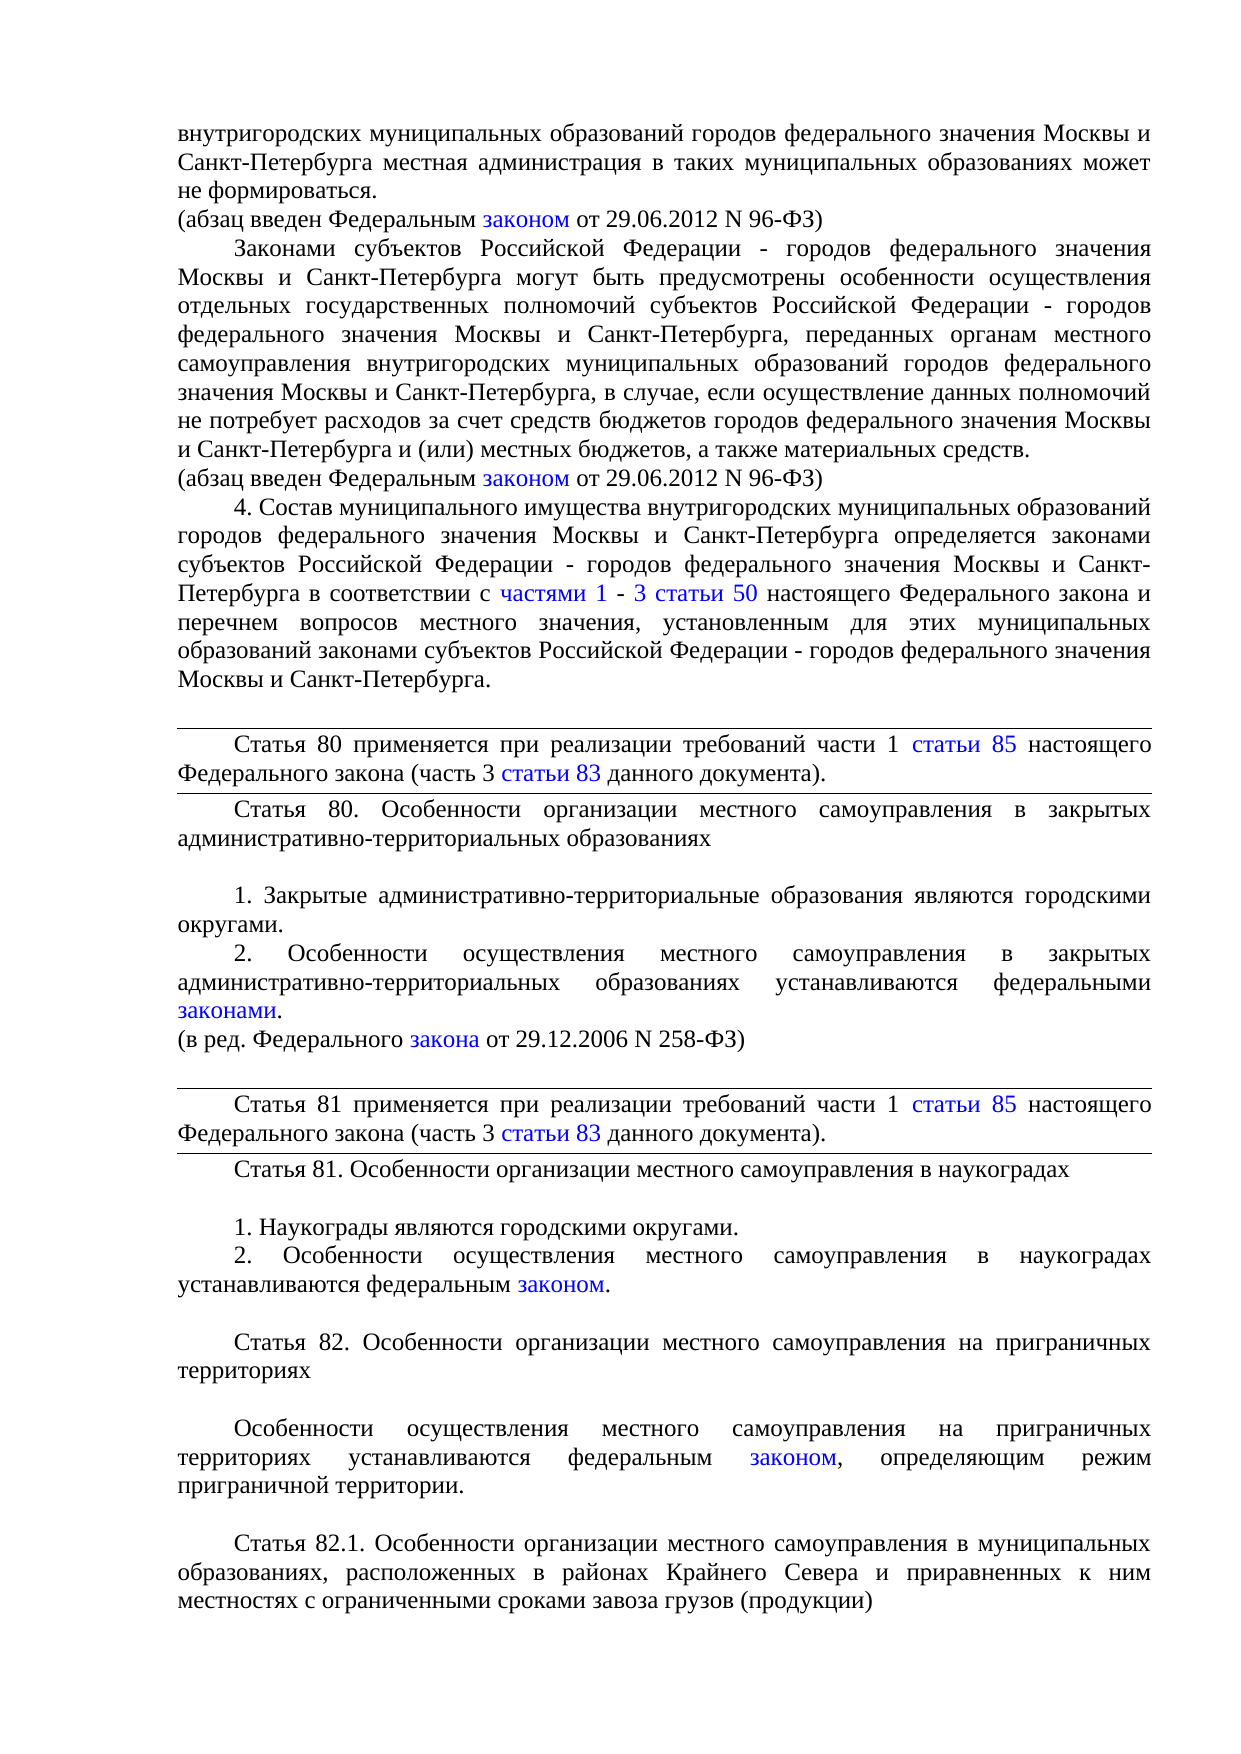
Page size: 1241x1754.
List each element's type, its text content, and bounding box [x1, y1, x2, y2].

text Статья 81 применяется при реализации требований части 1 статьи 85 настоящего Федерального закона (часть 3 статьи 83 данного документа). [177, 1089, 1152, 1147]
text (абзац введен Федеральным законом от 29.06.2012 N 96-ФЗ) [177, 204, 1152, 233]
text Статья 80. Особенности организации местного самоуправления в закрытых административно-территориальных образованиях [177, 794, 1152, 852]
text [177, 118, 1152, 204]
text 1. Наукограды являются городскими округами. [177, 1212, 1152, 1241]
text Статья 82.1. Особенности организации местного самоуправления в муниципальных образованиях, расположенных в районах Крайнего Севера и приравненных к ним местностях с ограниченными сроками завоза грузов (продукции) [177, 1528, 1152, 1614]
text 1. Закрытые административно-территориальные образования являются городскими округами. [177, 881, 1152, 938]
text Особенности осуществления местного самоуправления на приграничных территориях устанавливаются федеральным законом, определяющим режим приграничной территории. [177, 1413, 1152, 1499]
text (в ред. Федерального закона от 29.12.2006 N 258-ФЗ) [177, 1024, 1152, 1053]
text Статья 80 применяется при реализации требований части 1 статьи 85 настоящего Федерального закона (часть 3 статьи 83 данного документа). [177, 729, 1152, 787]
text 2. Особенности осуществления местного самоуправления в закрытых административно-территориальных образованиях устанавливаются федеральными законами. [177, 938, 1152, 1024]
text Статья 81. Особенности организации местного самоуправления в наукоградах [177, 1154, 1152, 1183]
text (абзац введен Федеральным законом от 29.06.2012 N 96-ФЗ) [177, 463, 1152, 492]
text 4. Состав муниципального имущества внутригородских муниципальных образований городов федерального значения Москвы и Санкт-Петербурга определяется законами субъектов Российской Федерации - городов федерального значения Москвы и Санкт-Петербурга в соответствии с частями 1 - 3 статьи 50 настоящего Федерального закона и перечнем вопросов местного значения, установленным для этих муниципальных образований законами субъектов Российской Федерации - городов федерального значения Москвы и Санкт-Петербурга. [177, 492, 1152, 693]
text Статья 82. Особенности организации местного самоуправления на приграничных территориях [177, 1327, 1152, 1384]
text 2. Особенности осуществления местного самоуправления в наукоградах устанавливаются федеральным законом. [177, 1241, 1152, 1298]
text Законами субъектов Российской Федерации - городов федерального значения Москвы и Санкт-Петербурга могут быть предусмотрены особенности осуществления отдельных государственных полномочий субъектов Российской Федерации - городов федерального значения Москвы и Санкт-Петербурга, переданных органам местного самоуправления внутригородских муниципальных образований городов федерального значения Москвы и Санкт-Петербурга, в случае, если осуществление данных полномочий не потребует расходов за счет средств бюджетов городов федерального значения Москвы и Санкт-Петербурга и (или) местных бюджетов, а также материальных средств. [177, 233, 1152, 463]
